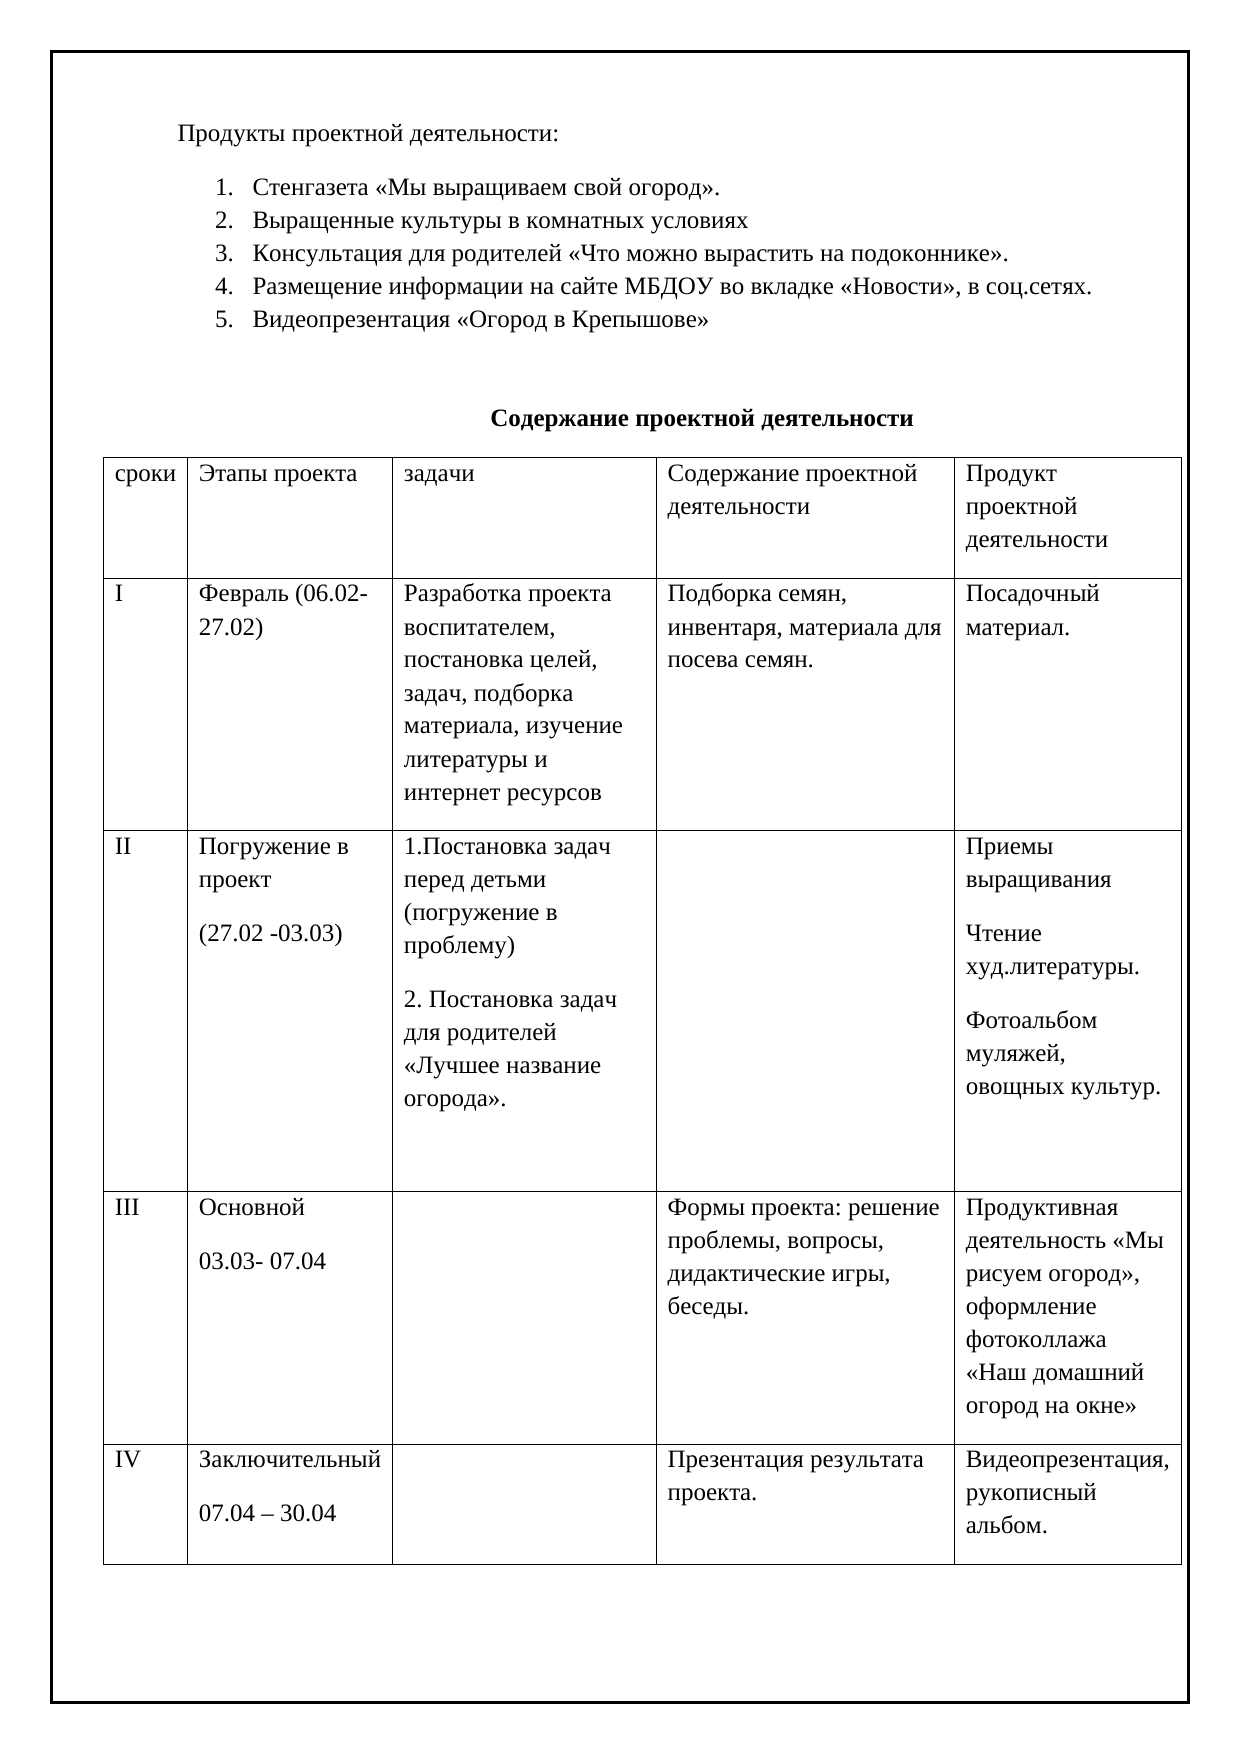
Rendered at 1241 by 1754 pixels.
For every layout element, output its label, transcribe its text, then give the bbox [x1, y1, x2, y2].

table_header сроки [104, 458, 187, 577]
table_cell Видеопрезентация, рукописный альбом. [955, 1445, 1181, 1564]
table_cell [393, 1445, 656, 1564]
table_cell 1.Постановка задач перед детьми (погружение в проблему) 2. Постановка задач для родителей «Лучшее название огорода». [393, 831, 656, 1191]
table_cell Февраль (06.02-27.02) [188, 579, 392, 830]
list Консультация для родителей «Что можно вырастить на подоконнике». [215, 238, 1152, 267]
table_cell Презентация результата проекта. [657, 1445, 954, 1564]
table_cell [393, 1192, 656, 1443]
text Продукты проектной деятельности: [177, 118, 1152, 147]
table_cell Разработка проекта воспитателем, постановка целей, задач, подборка материала, изучение литературы и интернет ресурсов [393, 579, 656, 830]
table_cell Основной 03.03- 07.04 [188, 1192, 392, 1443]
list Размещение информации на сайте МБДОУ во вкладке «Новости», в соц.сетях. [215, 271, 1152, 300]
table_header Содержание проектной деятельности [657, 458, 954, 577]
table_cell Погружение в проект (27.02 -03.03) [188, 831, 392, 1191]
table_cell Подборка семян, инвентаря, материала для посева семян. [657, 579, 954, 830]
table_cell III [104, 1192, 187, 1443]
list Стенгазета «Мы выращиваем свой огород». [215, 172, 1152, 201]
list Содержание проектной деятельности [252, 403, 1152, 432]
table_cell Заключительный 07.04 – 30.04 [188, 1445, 392, 1564]
list Выращенные культуры в комнатных условиях [215, 205, 1152, 234]
table_header Этапы проекта [188, 458, 392, 577]
table_cell I [104, 579, 187, 830]
table_cell [657, 831, 954, 1191]
table_cell Формы проекта: решение проблемы, вопросы, дидактические игры, беседы. [657, 1192, 954, 1443]
table_cell Продуктивная деятельность «Мы рисуем огород», оформление фотоколлажа «Наш домашний огород на окне» [955, 1192, 1181, 1443]
table_cell IV [104, 1445, 187, 1564]
table_cell Посадочный материал. [955, 579, 1181, 830]
table_header задачи [393, 458, 656, 577]
table_cell Приемы выращивания Чтение худ.литературы. Фотоальбом муляжей, овощных культур. [955, 831, 1181, 1191]
table_header Продукт проектной деятельности [955, 458, 1181, 577]
list Видеопрезентация «Огород в Крепышове» [215, 304, 1152, 333]
table_cell II [104, 831, 187, 1191]
